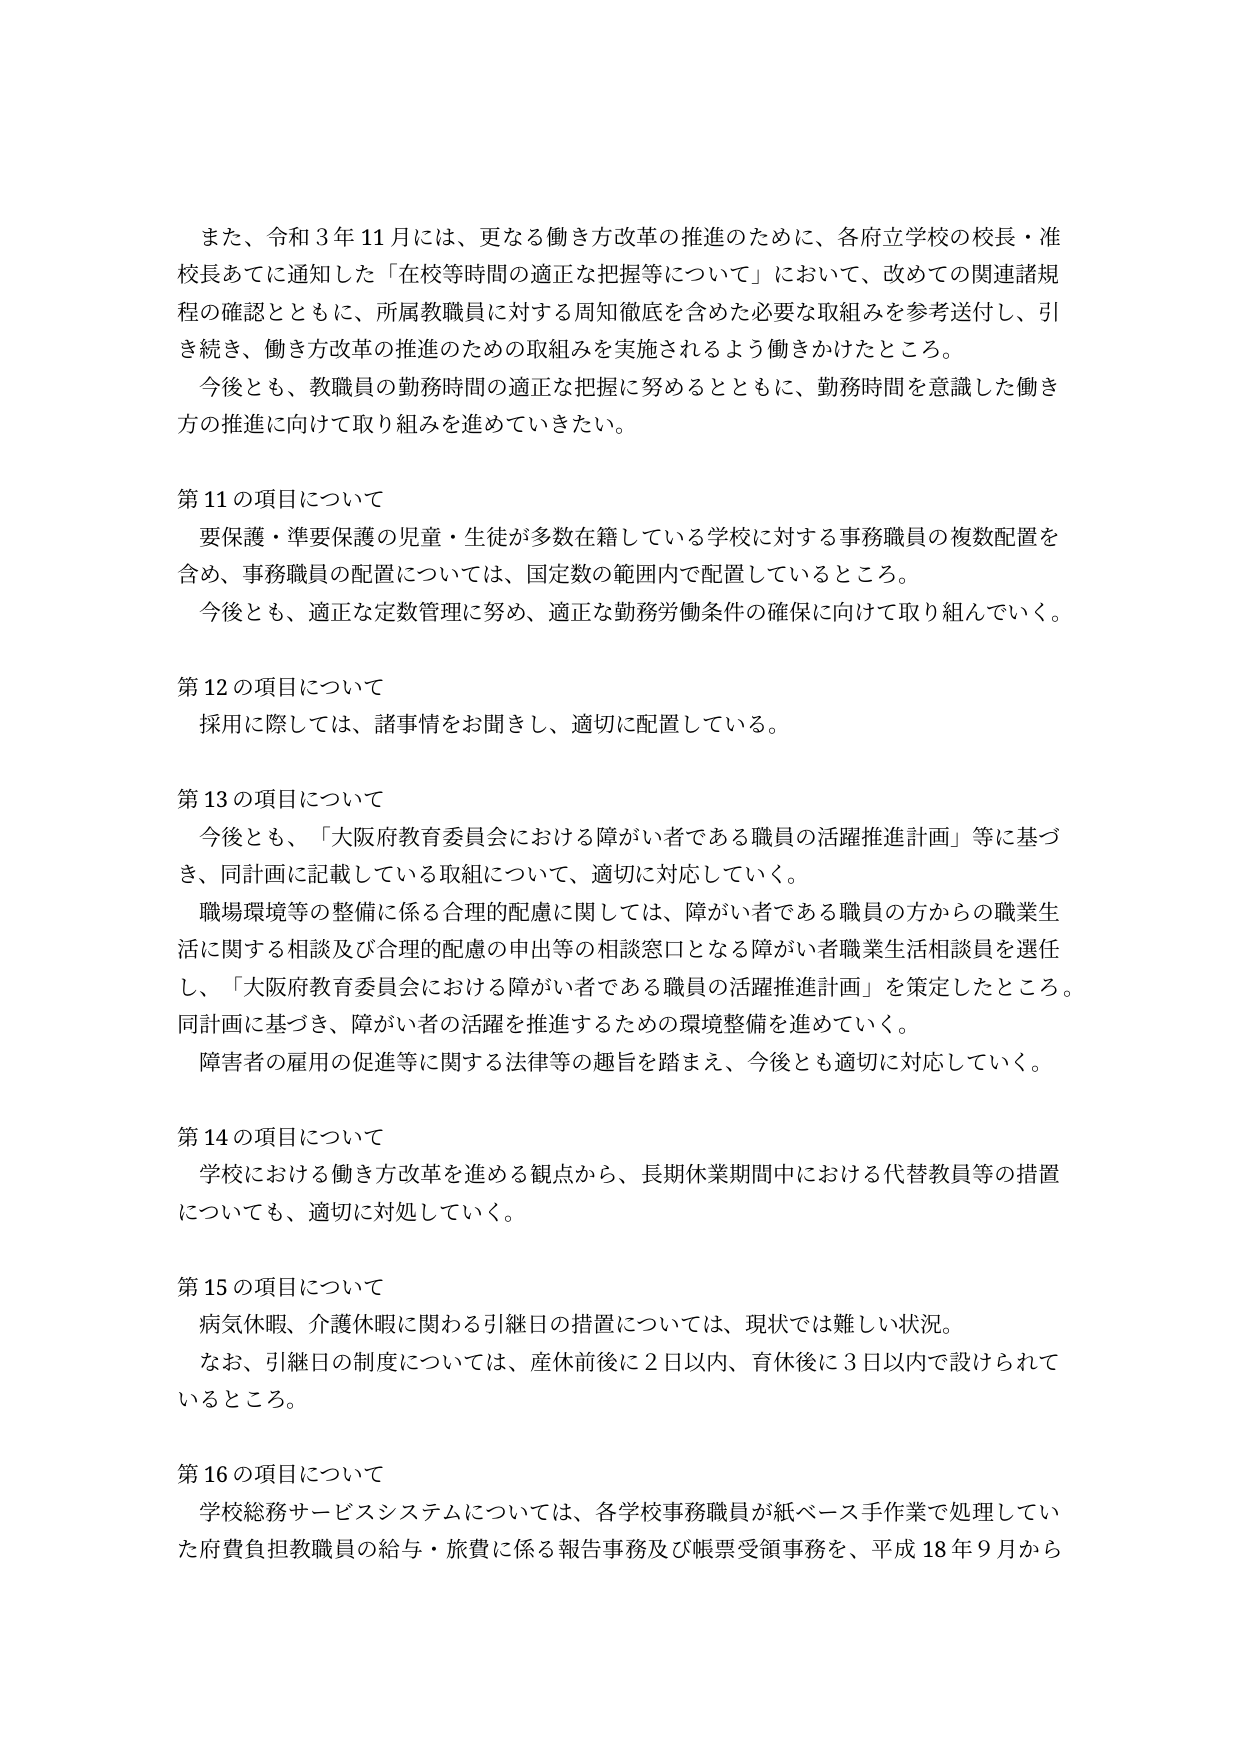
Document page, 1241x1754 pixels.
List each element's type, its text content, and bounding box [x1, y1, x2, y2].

text 要保護・準要保護の児童・生徒が多数在籍している学校に対する事務職員の複数配置を含め、事務職員の配置については、国定数の範囲内で配置しているところ。 [177, 517, 1063, 592]
text 今後とも、「大阪府教育委員会における障がい者である職員の活躍推進計画」等に基づき、同計画に記載している取組について、適切に対応していく。 [177, 817, 1063, 892]
text 第13の項目について [177, 779, 1063, 817]
text なお、引継日の制度については、産休前後に２日以内、育休後に３日以内で設けられているところ。 [177, 1342, 1063, 1417]
text 障害者の雇用の促進等に関する法律等の趣旨を踏まえ、今後とも適切に対応していく。 [177, 1042, 1063, 1079]
text 今後とも、適正な定数管理に努め、適正な勤務労働条件の確保に向けて取り組んでいく。 [177, 592, 1063, 629]
text 第11の項目について [177, 479, 1063, 517]
text 第15の項目について [177, 1267, 1063, 1304]
text 今後とも、教職員の勤務時間の適正な把握に努めるとともに、勤務時間を意識した働き方の推進に向けて取り組みを進めていきたい。 [177, 367, 1063, 442]
text 第12の項目について [177, 667, 1063, 704]
text 第16の項目について [177, 1454, 1063, 1492]
text 採用に際しては、諸事情をお聞きし、適切に配置している。 [177, 704, 1063, 742]
text また、令和３年11月には、更なる働き方改革の推進のために、各府立学校の校長・准校長あてに通知した「在校等時間の適正な把握等について」において、改めての関連諸規程の確認とともに、所属教職員に対する周知徹底を含めた必要な取組みを参考送付し、引き続き、働き方改革の推進のための取組みを実施されるよう働きかけたところ。 [177, 217, 1063, 367]
text 学校における働き方改革を進める観点から、長期休業期間中における代替教員等の措置についても、適切に対処していく。 [177, 1154, 1063, 1229]
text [177, 1492, 1063, 1567]
text 職場環境等の整備に係る合理的配慮に関しては、障がい者である職員の方からの職業生活に関する相談及び合理的配慮の申出等の相談窓口となる障がい者職業生活相談員を選任し、「大阪府教育委員会における障がい者である職員の活躍推進計画」を策定したところ。同計画に基づき、障がい者の活躍を推進するための環境整備を進めていく。 [177, 892, 1063, 1042]
text 第14の項目について [177, 1117, 1063, 1154]
text 病気休暇、介護休暇に関わる引継日の措置については、現状では難しい状況。 [177, 1304, 1063, 1342]
